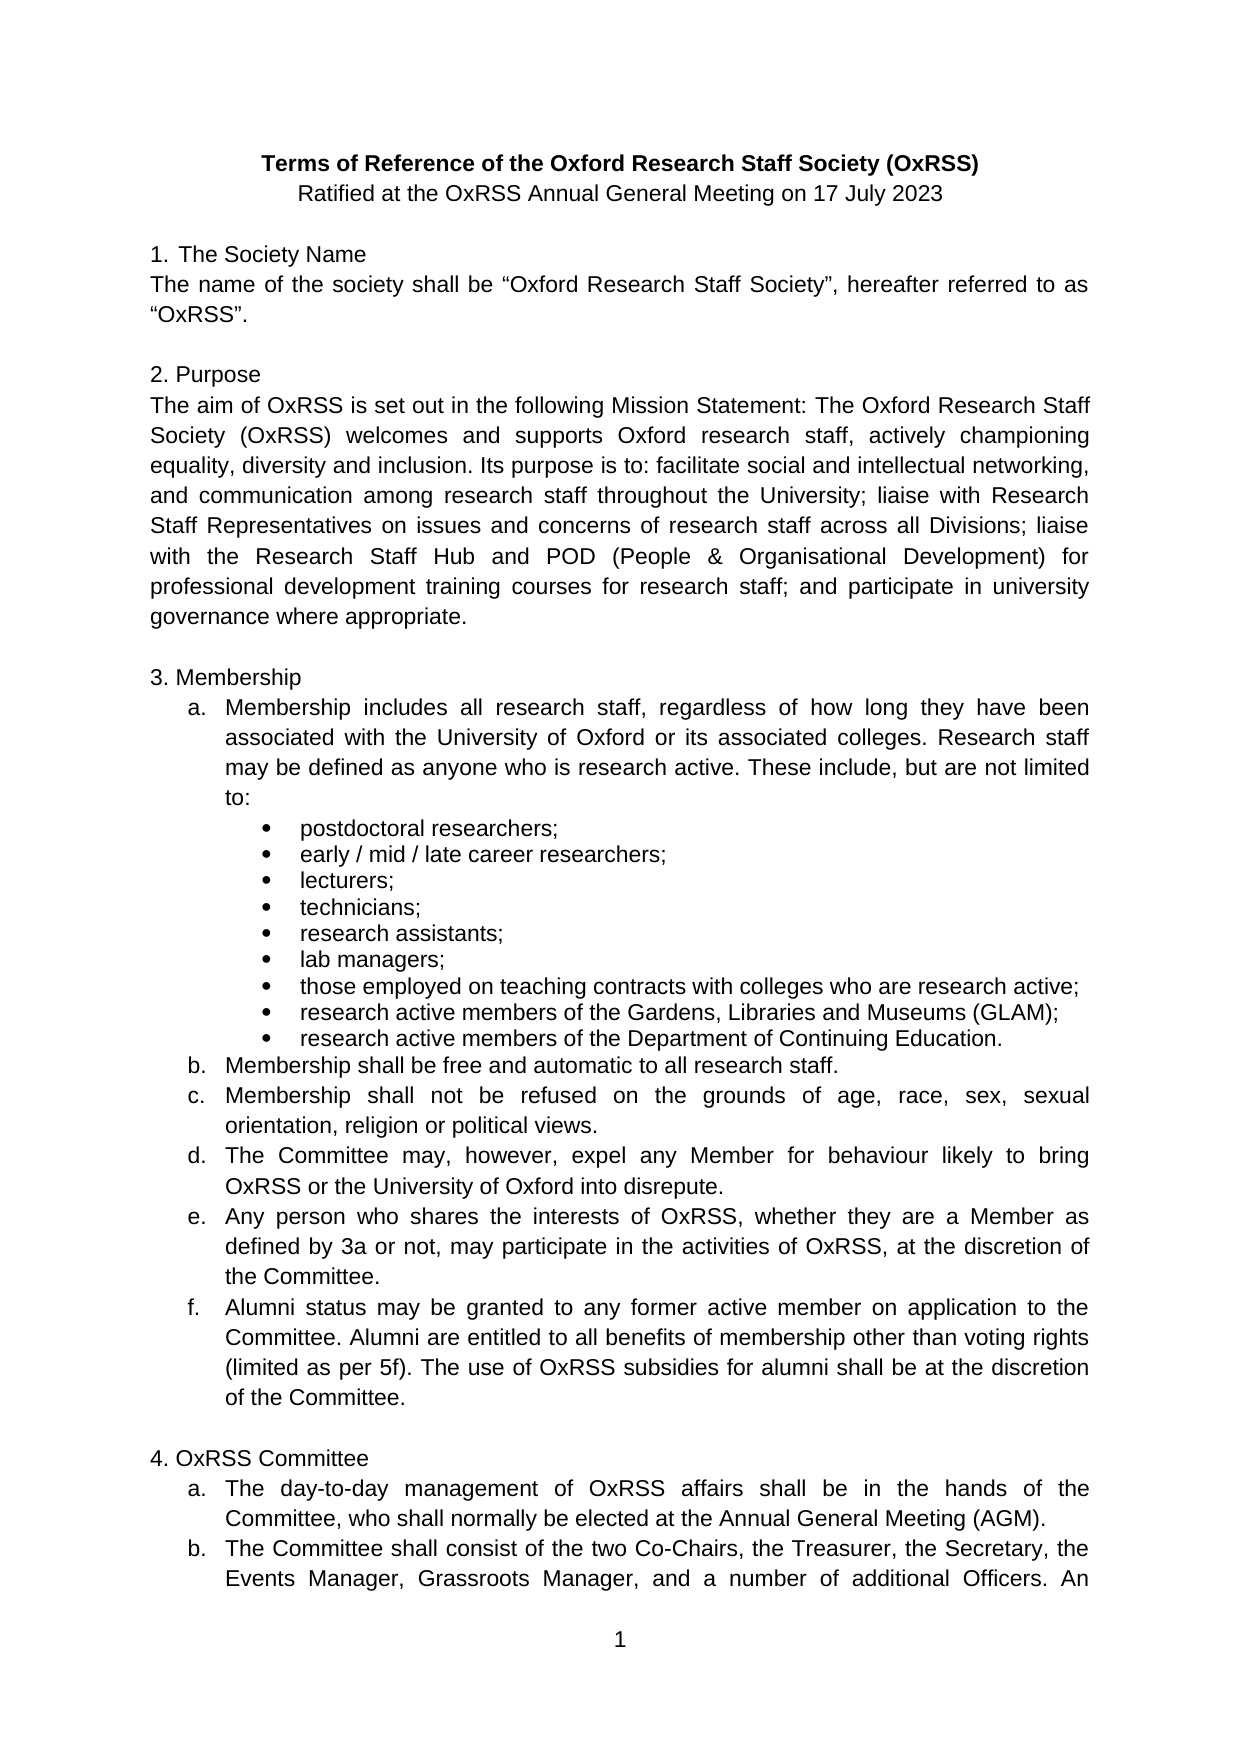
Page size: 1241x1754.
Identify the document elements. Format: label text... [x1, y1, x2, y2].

list technicians; [262, 894, 1090, 920]
text Ratified at the OxRSS Annual General Meeting on 17 July 2023 [150, 180, 1090, 207]
list Membership includes all research staff, regardless of how long they have been associated with the University of Oxford or its associated colleges. Research staff may be defined as anyone who is research active. These include, but are not limited to: [187, 694, 1090, 811]
list The Society Name [150, 241, 1090, 267]
list lecturers; [262, 867, 1090, 894]
list Membership shall be free and automatic to all research staff. [187, 1052, 1090, 1078]
text 2. Purpose [150, 361, 1090, 388]
list research active members of the Gardens, Libraries and Museums (GLAM); [262, 999, 1090, 1025]
list research assistants; [262, 920, 1090, 946]
list Alumni status may be granted to any former active member on application to the Committee. Alumni are entitled to all benefits of membership other than voting rights (limited as per 5f). The use of OxRSS subsidies for alumni shall be at the discretion of the Committee. [187, 1293, 1090, 1410]
list The day-to-day management of OxRSS affairs shall be in the hands of the Committee, who shall normally be elected at the Annual General Meeting (AGM). [187, 1475, 1090, 1531]
list The Committee may, however, expel any Member for behaviour likely to bring OxRSS or the University of Oxford into disrepute. [187, 1142, 1090, 1199]
list early / mid / late career researchers; [262, 841, 1090, 867]
list research active members of the Department of Continuing Education. [262, 1025, 1090, 1052]
text The name of the society shall be “Oxford Research Staff Society”, hereafter referred to as “OxRSS”. [150, 271, 1090, 327]
list Any person who shares the interests of OxRSS, whether they are a Member as defined by 3a or not, may participate in the activities of OxRSS, at the discretion of the Committee. [187, 1203, 1090, 1289]
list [187, 1535, 1090, 1592]
list those employed on teaching contracts with colleges who are research active; [262, 973, 1090, 999]
list postdoctoral researchers; [262, 814, 1090, 841]
text Terms of Reference of the Oxford Research Staff Society (OxRSS) [150, 150, 1090, 176]
list Membership shall not be refused on the grounds of age, race, sex, sexual orientation, religion or political views. [187, 1082, 1090, 1138]
text 3. Membership [150, 663, 1090, 690]
list lab managers; [262, 946, 1090, 973]
text The aim of OxRSS is set out in the following Mission Statement: The Oxford Research Staff Society (OxRSS) welcomes and supports Oxford research staff, actively championing equality, diversity and inclusion. Its purpose is to: facilitate social and intellectual networking, and communication among research staff throughout the University; liaise with Research Staff Representatives on issues and concerns of research staff across all Divisions; liaise with the Research Staff Hub and POD (People & Organisational Development) for professional development training courses for research staff; and participate in university governance where appropriate. [150, 392, 1090, 629]
text 4. OxRSS Committee [150, 1444, 1090, 1471]
